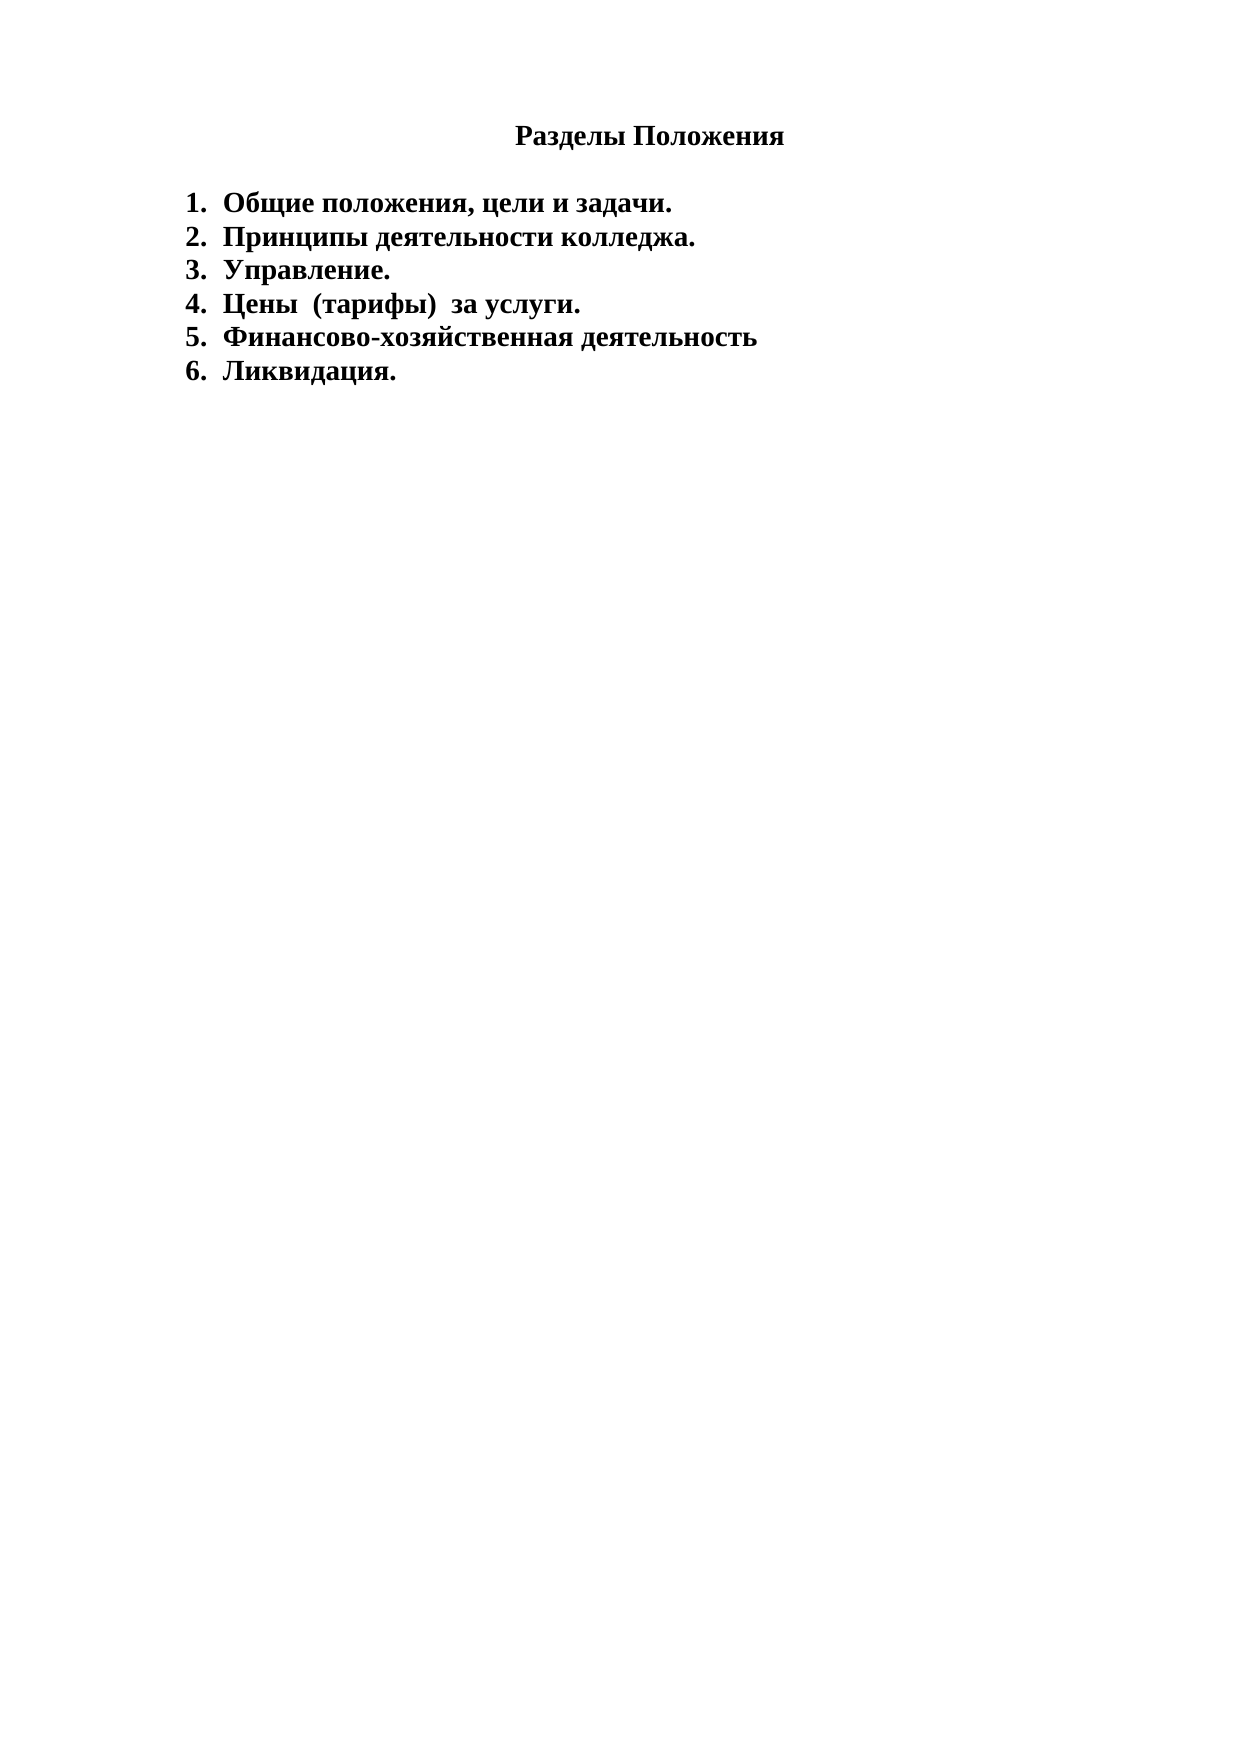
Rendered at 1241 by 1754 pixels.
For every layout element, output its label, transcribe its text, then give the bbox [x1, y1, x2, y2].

list Цены (тарифы) за услуги. [185, 286, 1152, 319]
list Общие положения, цели и задачи. [185, 185, 1152, 219]
text Разделы Положения [148, 118, 1152, 152]
list Управление. [185, 252, 1152, 286]
list Принципы деятельности колледжа. [185, 219, 1152, 252]
list Ликвидация. [185, 353, 1152, 386]
list Финансово-хозяйственная деятельность [185, 319, 1152, 353]
